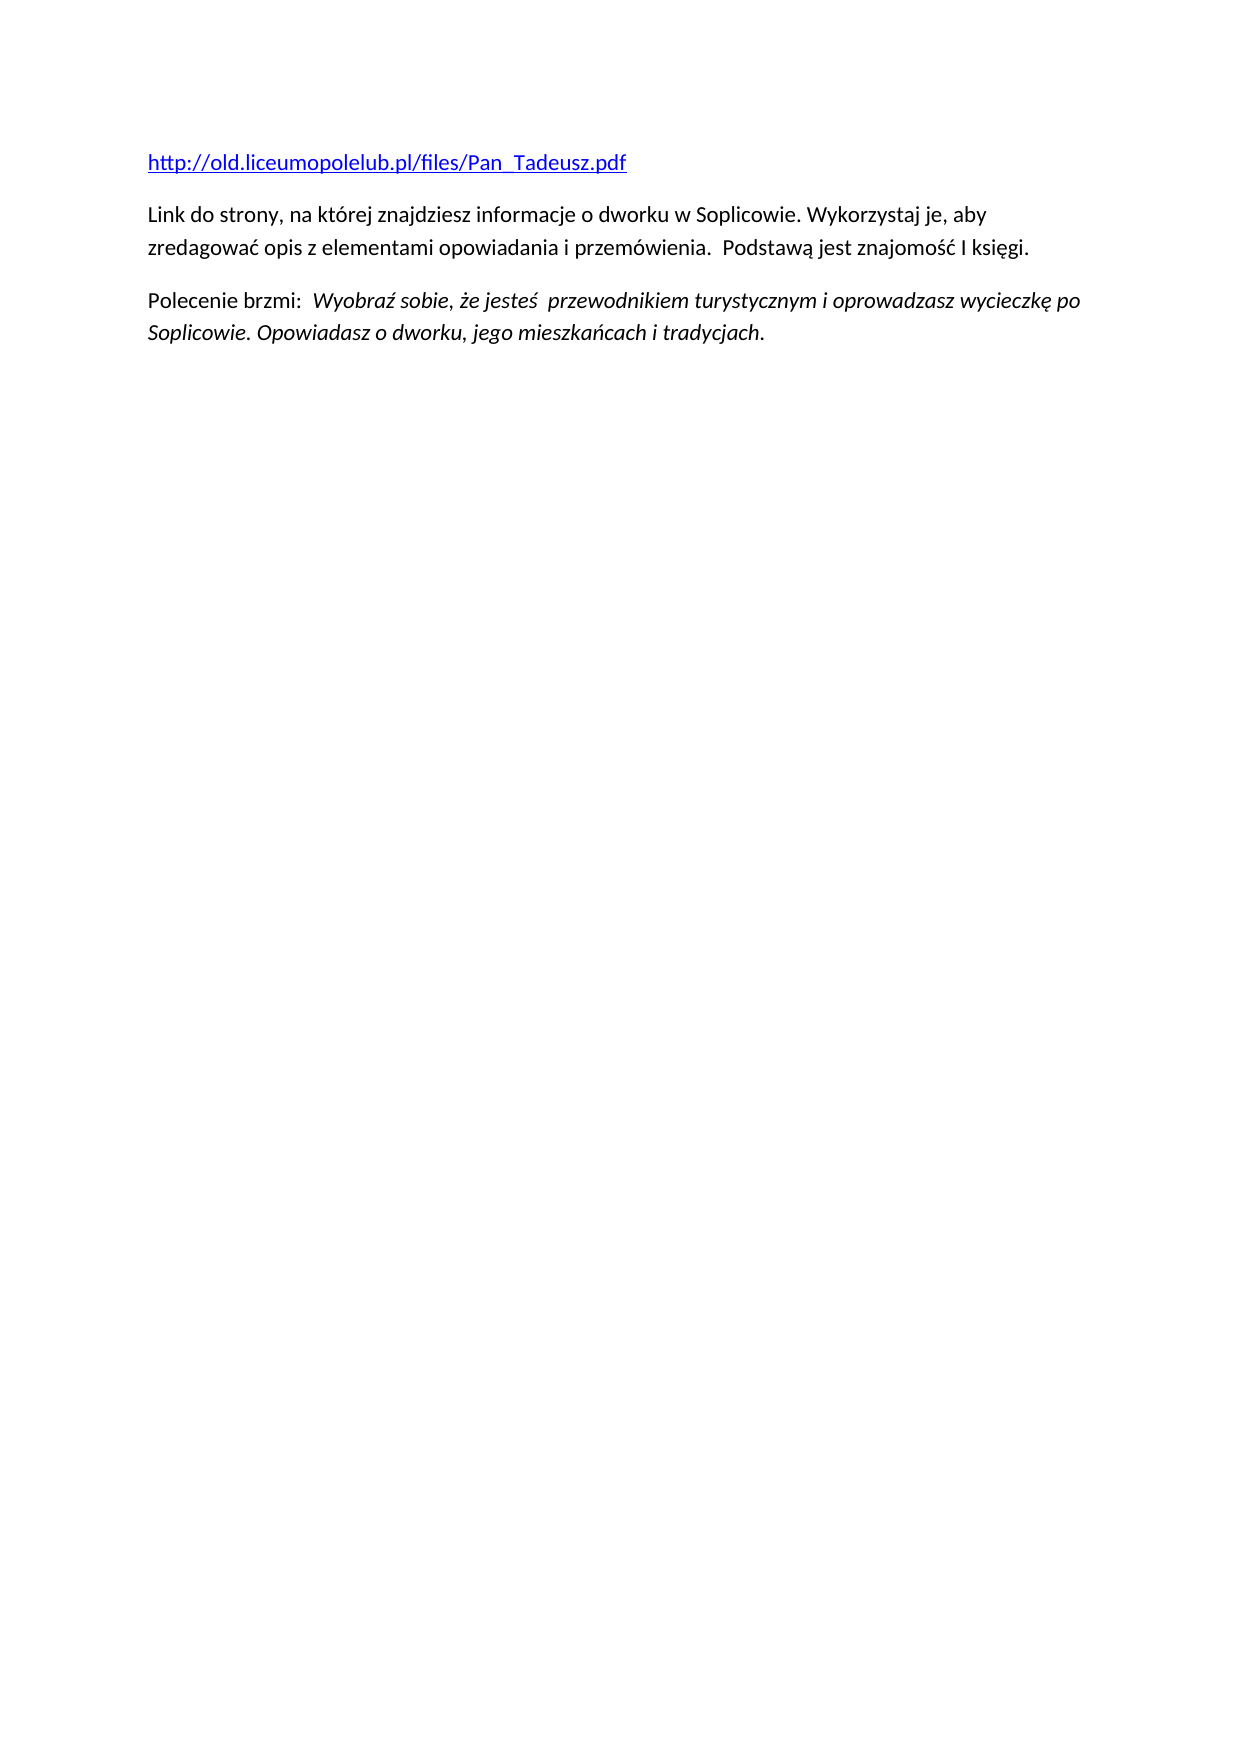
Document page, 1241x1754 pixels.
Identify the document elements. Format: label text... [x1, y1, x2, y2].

text Polecenie brzmi: Wyobraź sobie, że jesteś przewodnikiem turystycznym i oprowadzasz wycieczkę po Soplicowie. Opowiadasz o dworku, jego mieszkańcach i tradycjach. [148, 286, 1093, 346]
text http://old.liceumopolelub.pl/files/Pan_Tadeusz.pdf [148, 148, 1093, 176]
text Link do strony, na której znajdziesz informacje o dworku w Soplicowie. Wykorzystaj je, aby zredagować opis z elementami opowiadania i przemówienia. Podstawą jest znajomość I księgi. [148, 201, 1093, 261]
